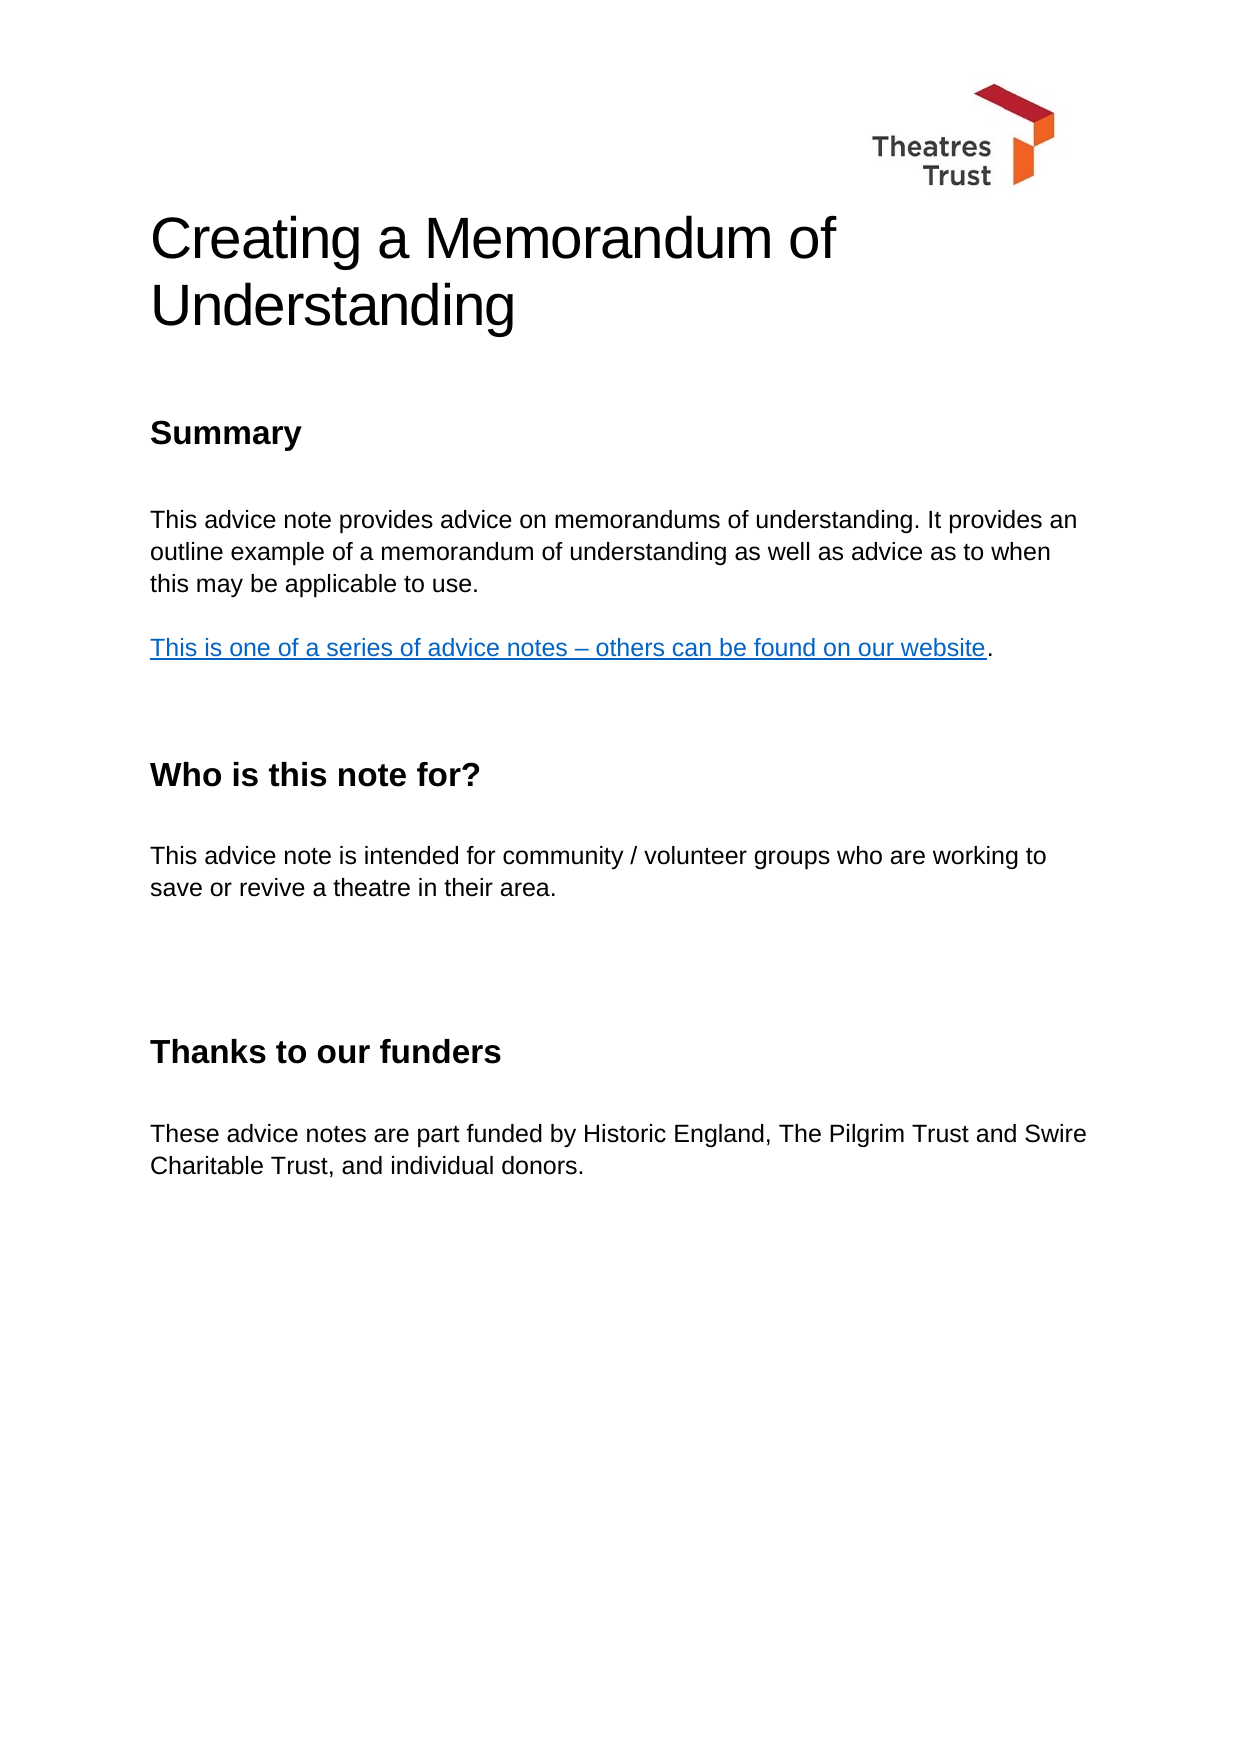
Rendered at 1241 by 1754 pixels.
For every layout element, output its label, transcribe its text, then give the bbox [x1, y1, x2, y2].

picture [830, 73, 1091, 204]
title Creating a Memorandum of Understanding [150, 204, 1090, 338]
subtitle Thanks to our funders [150, 1032, 1090, 1071]
subtitle Summary [150, 413, 1090, 451]
subtitle Who is this note for? [150, 755, 1090, 793]
text This is one of a series of advice notes – others can be found on our website. [150, 633, 1090, 662]
text These advice notes are part funded by Historic England, The Pilgrim Trust and Swire Charitable Trust, and individual donors. [150, 1118, 1090, 1179]
text This advice note provides advice on memorandums of understanding. It provides an outline example of a memorandum of understanding as well as advice as to when this may be applicable to use. [150, 505, 1090, 598]
text This advice note is intended for community / volunteer groups who are working to save or revive a theatre in their area. [150, 841, 1090, 902]
